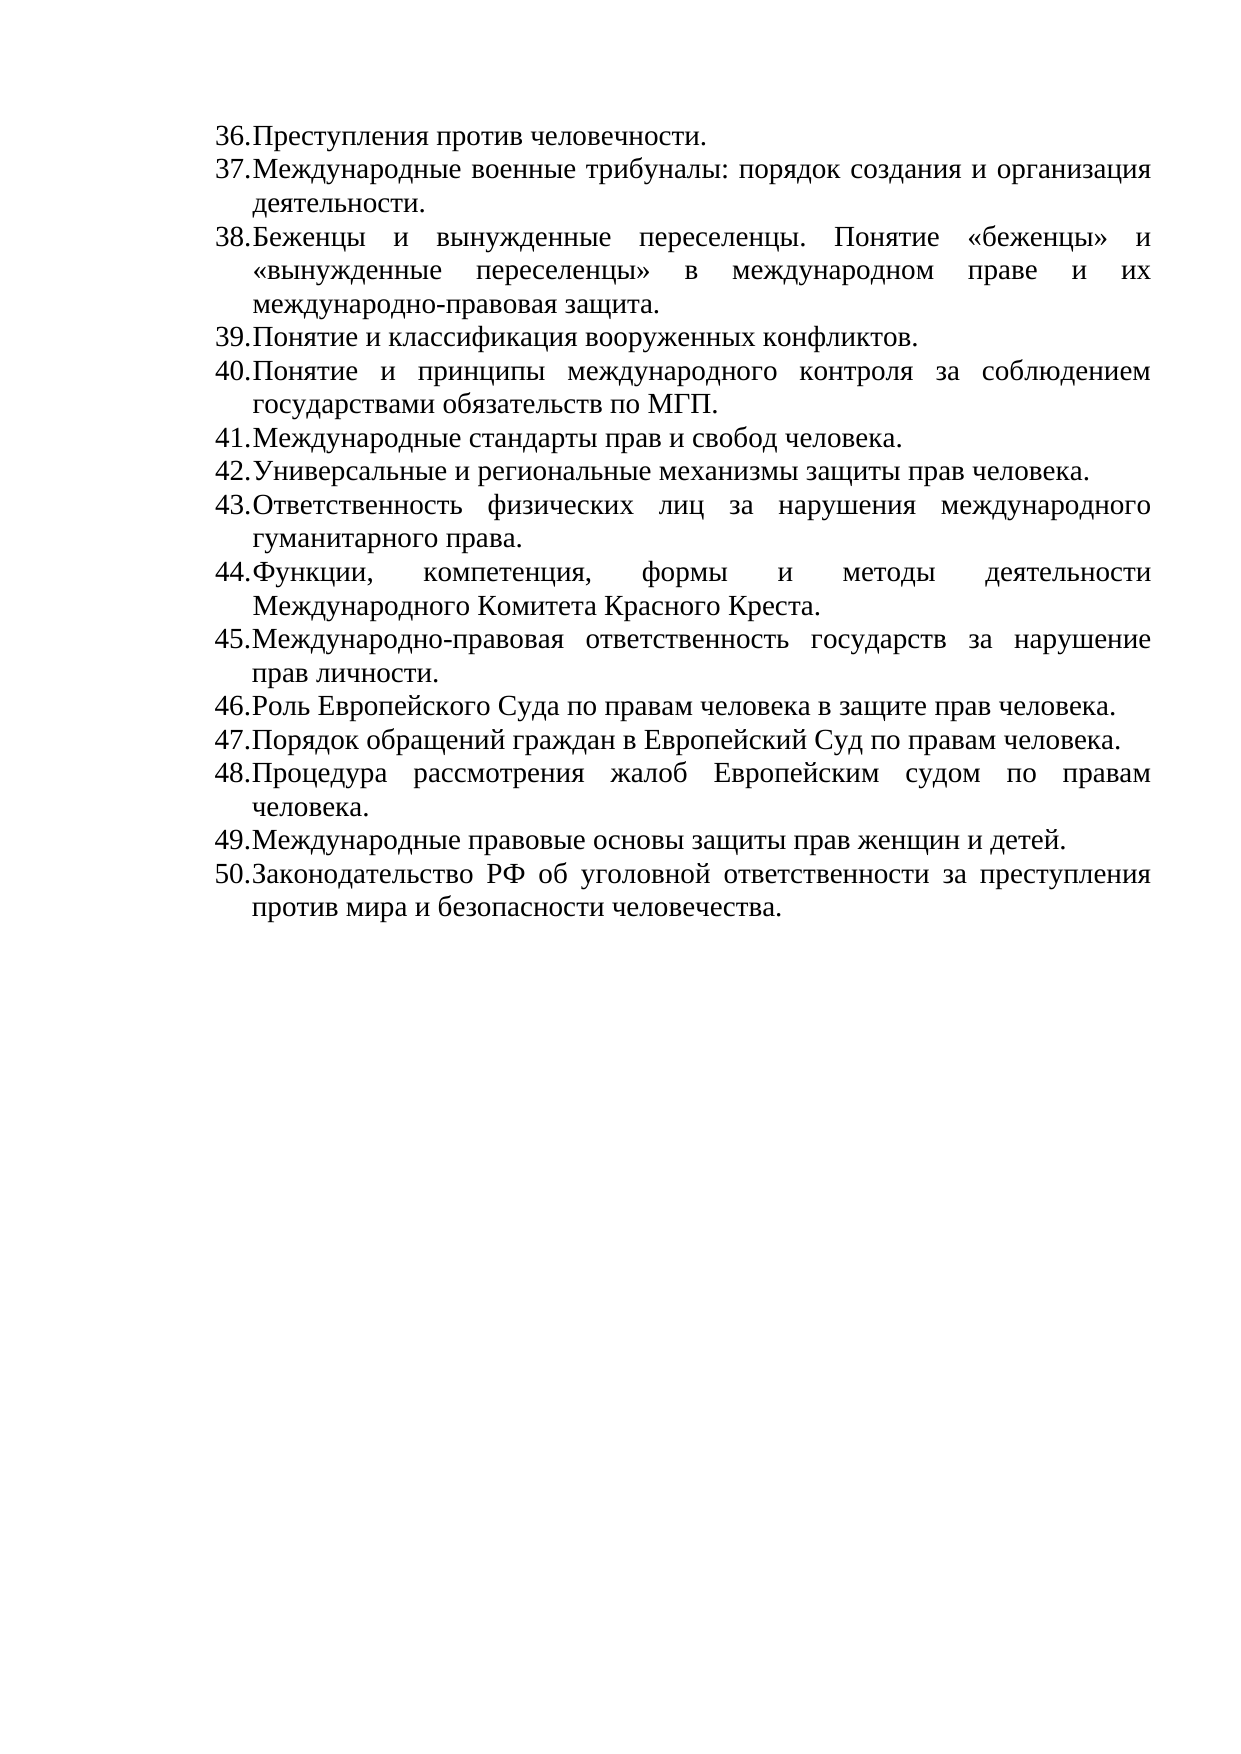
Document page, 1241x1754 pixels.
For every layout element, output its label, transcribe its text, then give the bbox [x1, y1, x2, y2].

list Международные стандарты прав и свобод человека. [215, 420, 1152, 453]
list Законодательство РФ об уголовной ответственности за преступления против мира и безопасности человечества. [214, 856, 1152, 923]
list Универсальные и региональные механизмы защиты прав человека. [215, 453, 1152, 487]
list Беженцы и вынужденные переселенцы. Понятие «беженцы» и «вынужденные переселенцы» в международном праве и их международно-правовая защита. [215, 219, 1152, 319]
list Международные правовые основы защиты прав женщин и детей. [214, 822, 1152, 856]
list Понятие и принципы международного контроля за соблюдением государствами обязательств по МГП. [215, 353, 1152, 420]
list Процедура рассмотрения жалоб Европейским судом по правам человека. [214, 755, 1152, 822]
list Международно-правовая ответственность государств за нарушение прав личности. [214, 621, 1152, 688]
list Функции, компетенция, формы и методы деятельности Международного Комитета Красного Креста. [215, 554, 1152, 621]
list Понятие и классификация вооруженных конфликтов. [215, 319, 1152, 353]
list Роль Европейского Суда по правам человека в защите прав человека. [214, 688, 1152, 722]
list Порядок обращений граждан в Европейский Суд по правам человека. [214, 722, 1152, 755]
list Преступления против человечности. [215, 118, 1152, 152]
list Ответственность физических лиц за нарушения международного гуманитарного права. [215, 487, 1152, 554]
list Международные военные трибуналы: порядок создания и организация деятельности. [215, 152, 1152, 219]
